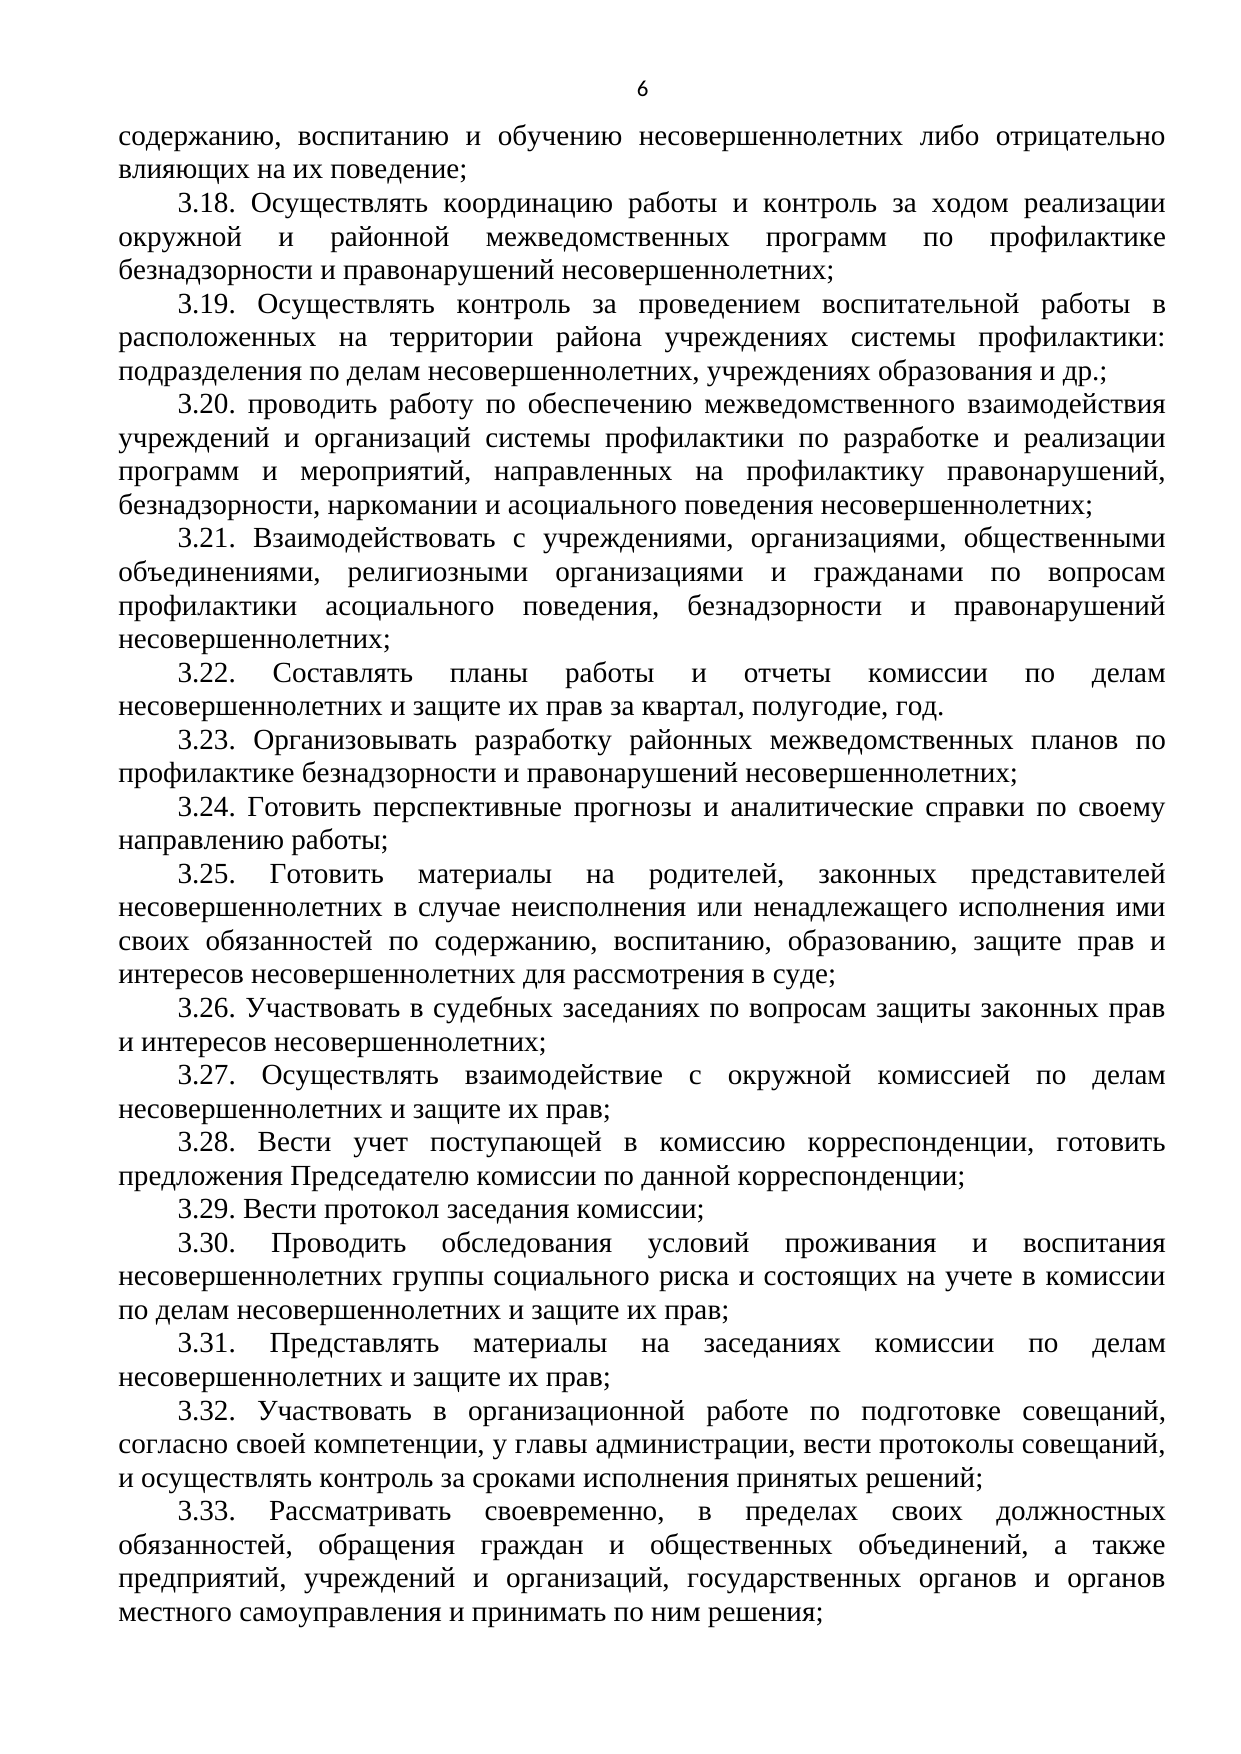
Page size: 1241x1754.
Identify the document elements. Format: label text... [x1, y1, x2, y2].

text 3.25. Готовить материалы на родителей, законных представителей несовершеннолетних в случае неисполнения или ненадлежащего исполнения ими своих обязанностей по содержанию, воспитанию, образованию, защите прав и интересов несовершеннолетних для рассмотрения в суде; [118, 856, 1167, 990]
text 3.23. Организовывать разработку районных межведомственных планов по профилактике безнадзорности и правонарушений несовершеннолетних; [118, 722, 1167, 789]
text 3.18. Осуществлять координацию работы и контроль за ходом реализации окружной и районной межведомственных программ по профилактике безнадзорности и правонарушений несовершеннолетних; [118, 185, 1167, 286]
text 3.22. Составлять планы работы и отчеты комиссии по делам несовершеннолетних и защите их прав за квартал, полугодие, год. [118, 655, 1167, 722]
text 3.30. Проводить обследования условий проживания и воспитания несовершеннолетних группы социального риска и состоящих на учете в комиссии по делам несовершеннолетних и защите их прав; [118, 1225, 1167, 1326]
text 3.33. Рассматривать своевременно, в пределах своих должностных обязанностей, обращения граждан и общественных объединений, а также предприятий, учреждений и организаций, государственных органов и органов местного самоуправления и принимать по ним решения; [118, 1493, 1167, 1627]
text 3.26. Участвовать в судебных заседаниях по вопросам защиты законных прав и интересов несовершеннолетних; [118, 990, 1167, 1057]
text 3.20. проводить работу по обеспечению межведомственного взаимодействия учреждений и организаций системы профилактики по разработке и реализации программ и мероприятий, направленных на профилактику правонарушений, безнадзорности, наркомании и асоциального поведения несовершеннолетних; [118, 386, 1167, 521]
text 3.31. Представлять материалы на заседаниях комиссии по делам несовершеннолетних и защите их прав; [118, 1326, 1167, 1393]
text 3.27. Осуществлять взаимодействие с окружной комиссией по делам несовершеннолетних и защите их прав; [118, 1057, 1167, 1124]
text 3.21. Взаимодействовать с учреждениями, организациями, общественными объединениями, религиозными организациями и гражданами по вопросам профилактики асоциального поведения, безнадзорности и правонарушений несовершеннолетних; [118, 521, 1167, 655]
text 3.32. Участвовать в организационной работе по подготовке совещаний, согласно своей компетенции, у главы администрации, вести протоколы совещаний, и осуществлять контроль за сроками исполнения принятых решений; [118, 1393, 1167, 1493]
text 3.29. Вести протокол заседания комиссии; [118, 1191, 1167, 1225]
text 3.19. Осуществлять контроль за проведением воспитательной работы в расположенных на территории района учреждениях системы профилактики: подразделения по делам несовершеннолетних, учреждениях образования и др.; [118, 286, 1167, 386]
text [118, 118, 1167, 185]
text 3.24. Готовить перспективные прогнозы и аналитические справки по своему направлению работы; [118, 789, 1167, 856]
text 3.28. Вести учет поступающей в комиссию корреспонденции, готовить предложения Председателю комиссии по данной корреспонденции; [118, 1124, 1167, 1191]
